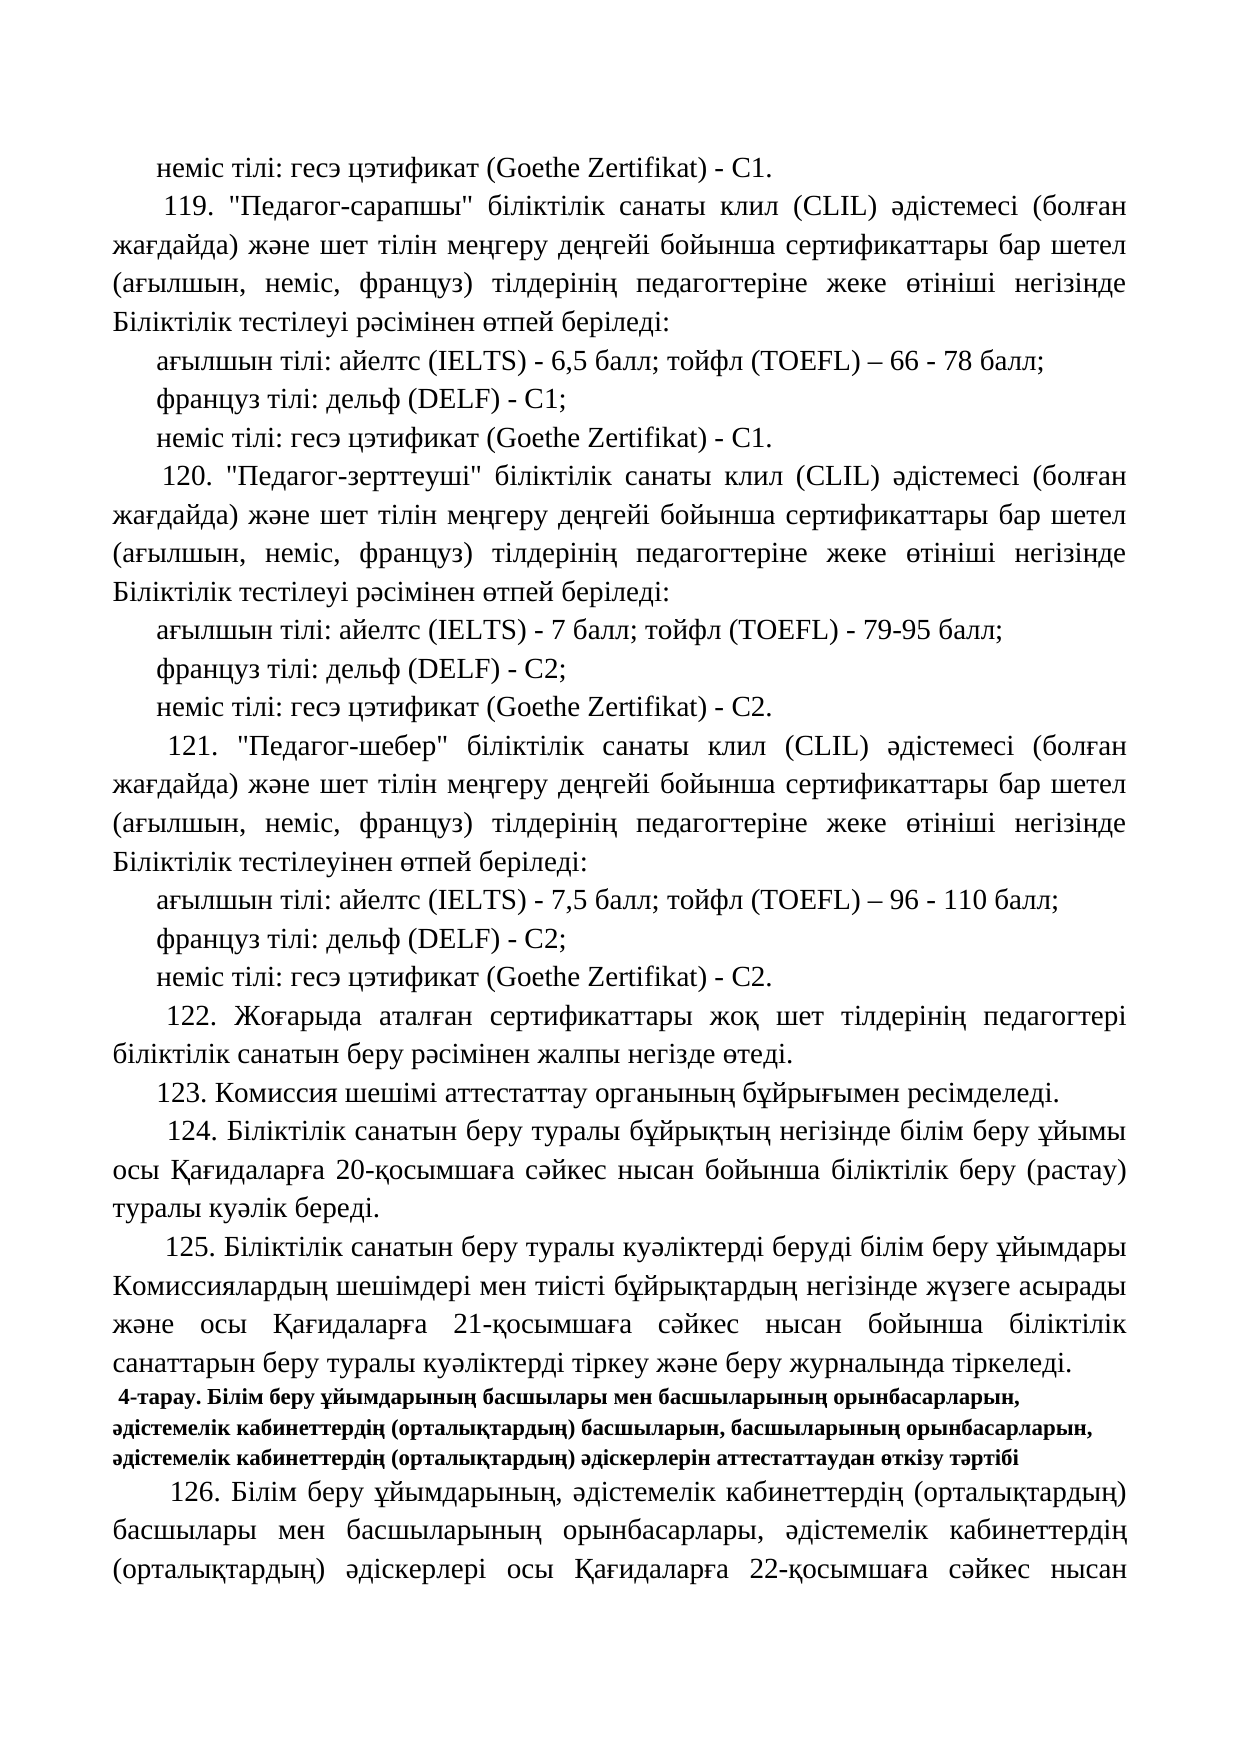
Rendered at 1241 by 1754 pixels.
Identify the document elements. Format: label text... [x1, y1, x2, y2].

text ағылшын тілі: айелтс (IELTS) - 6,5 балл; тойфл (TOEFL) – 66 - 78 балл; [112, 343, 1128, 376]
text француз тілі: дельф (DELF) - C2; [112, 651, 1128, 684]
text француз тілі: дельф (DELF) - C2; [112, 921, 1128, 954]
text француз тілі: дельф (DELF) - C1; [112, 381, 1128, 415]
text 4-тарау. Білім беру ұйымдарының басшылары мен басшыларының орынбасарларын, әдістемелік кабинеттердің (орталықтардың) басшыларын, басшыларының орынбасарларын, әдістемелік кабинеттердің (орталықтардың) әдіскерлерін аттестаттаудан өткізу тәртібі [112, 1383, 1128, 1470]
text 121. "Педагог-шебер" біліктілік санаты клил (CLIL) әдістемесі (болған жағдайда) және шет тілін меңгеру деңгейі бойынша сертификаттары бар шетел (ағылшын, неміс, француз) тілдерінің педагогтеріне жеке өтініші негізінде Біліктілік тестілеуінен өтпей беріледі: [112, 728, 1128, 877]
text 125. Біліктілік санатын беру туралы куәліктерді беруді білім беру ұйымдары Комиссиялардың шешімдері мен тиісті бұйрықтардың негізінде жүзеге асырады және осы Қағидаларға 21-қосымшаға сәйкес нысан бойынша біліктілік санаттарын беру туралы куәліктерді тіркеу және беру журналында тіркеледі. [112, 1229, 1128, 1378]
text неміс тілі: гесэ цэтификат (Goethe Zertifikat) - C2. [112, 959, 1128, 993]
text 123. Комиссия шешімі аттестаттау органының бұйрығымен ресімделеді. [112, 1075, 1128, 1108]
text 124. Біліктілік санатын беру туралы бұйрықтың негізінде білім беру ұйымы осы Қағидаларға 20-қосымшаға сәйкес нысан бойынша біліктілік беру (растау) туралы куәлік береді. [112, 1113, 1128, 1224]
text ағылшын тілі: айелтс (IELTS) - 7 балл; тойфл (TOEFL) - 79-95 балл; [112, 612, 1128, 646]
text 122. Жоғарыда аталған сертификаттары жоқ шет тілдерінің педагогтері біліктілік санатын беру рәсімінен жалпы негізде өтеді. [112, 998, 1128, 1070]
text 120. "Педагог-зерттеуші" біліктілік санаты клил (CLIL) әдістемесі (болған жағдайда) және шет тілін меңгеру деңгейі бойынша сертификаттары бар шетел (ағылшын, неміс, француз) тілдерінің педагогтеріне жеке өтініші негізінде Біліктілік тестілеуі рәсімінен өтпей беріледі: [112, 458, 1128, 607]
text неміс тілі: гесэ цэтификат (Goethe Zertifikat) - C1. [112, 150, 1128, 183]
text неміс тілі: гесэ цэтификат (Goethe Zertifikat) - C2. [112, 689, 1128, 723]
text неміс тілі: гесэ цэтификат (Goethe Zertifikat) - C1. [112, 420, 1128, 453]
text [112, 1474, 1128, 1584]
text ағылшын тілі: айелтс (IELTS) - 7,5 балл; тойфл (TOEFL) – 96 - 110 балл; [112, 882, 1128, 916]
text 119. "Педагог-сарапшы" біліктілік санаты клил (CLIL) әдістемесі (болған жағдайда) және шет тілін меңгеру деңгейі бойынша сертификаттары бар шетел (ағылшын, неміс, француз) тілдерінің педагогтеріне жеке өтініші негізінде Біліктілік тестілеуі рәсімінен өтпей беріледі: [112, 188, 1128, 338]
